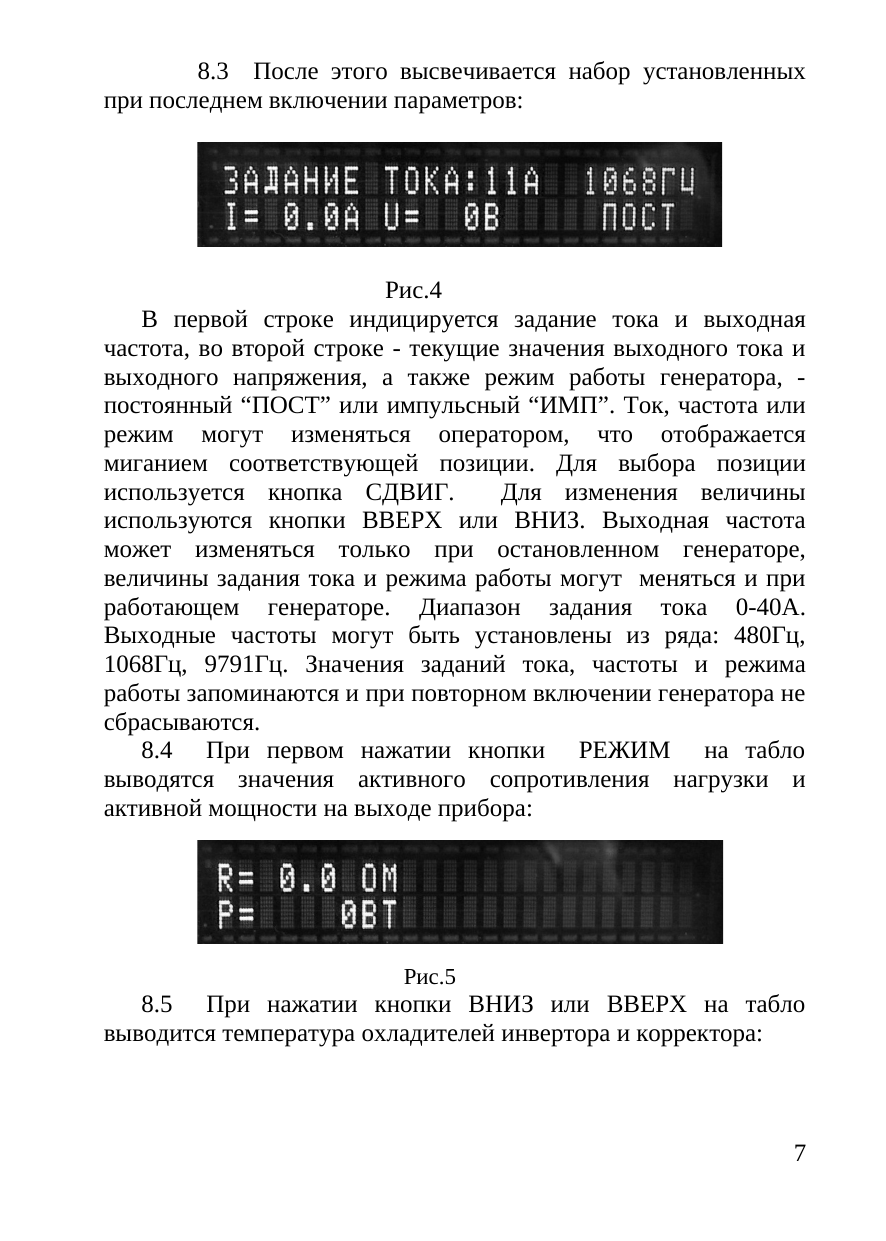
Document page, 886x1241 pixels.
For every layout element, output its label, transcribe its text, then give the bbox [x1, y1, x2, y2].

text Рис.4 [103, 275, 806, 304]
text Рис.5 [141, 963, 806, 989]
text 8.4 При первом нажатии кнопки РЕЖИМ на табло выводятся значения активного сопротивления нагрузки и активной мощности на выходе прибора: [103, 735, 806, 822]
picture [197, 840, 724, 944]
list 8.3 После этого высвечивается набор установленных при последнем включении параметров: [103, 56, 806, 114]
text В первой строке индицируется задание тока и выходная частота, во второй строке - текущие значения выходного тока и выходного напряжения, а также режим работы генератора, - постоянный “ПОСТ” или импульсный “ИМП”. Ток, частота или режим могут изменяться оператором, что отображается миганием соответствующей позиции. Для выбора позиции используется кнопка СДВИГ. Для изменения величины используются кнопки ВВЕРХ или ВНИЗ. Выходная частота может изменяться только при остановленном генераторе, величины задания тока и режима работы могут меняться и при работающем генераторе. Диапазон задания тока 0-40А. Выходные частоты могут быть установлены из ряда: 480Гц, 1068Гц, 9791Гц. Значения заданий тока, частоты и режима работы запоминаются и при повторном включении генератора не сбрасываются. [103, 304, 806, 735]
text 8.5 При нажатии кнопки ВНИЗ или ВВЕРХ на табло выводится температура охладителей инвертора и корректора: [103, 989, 806, 1047]
picture [197, 142, 723, 247]
